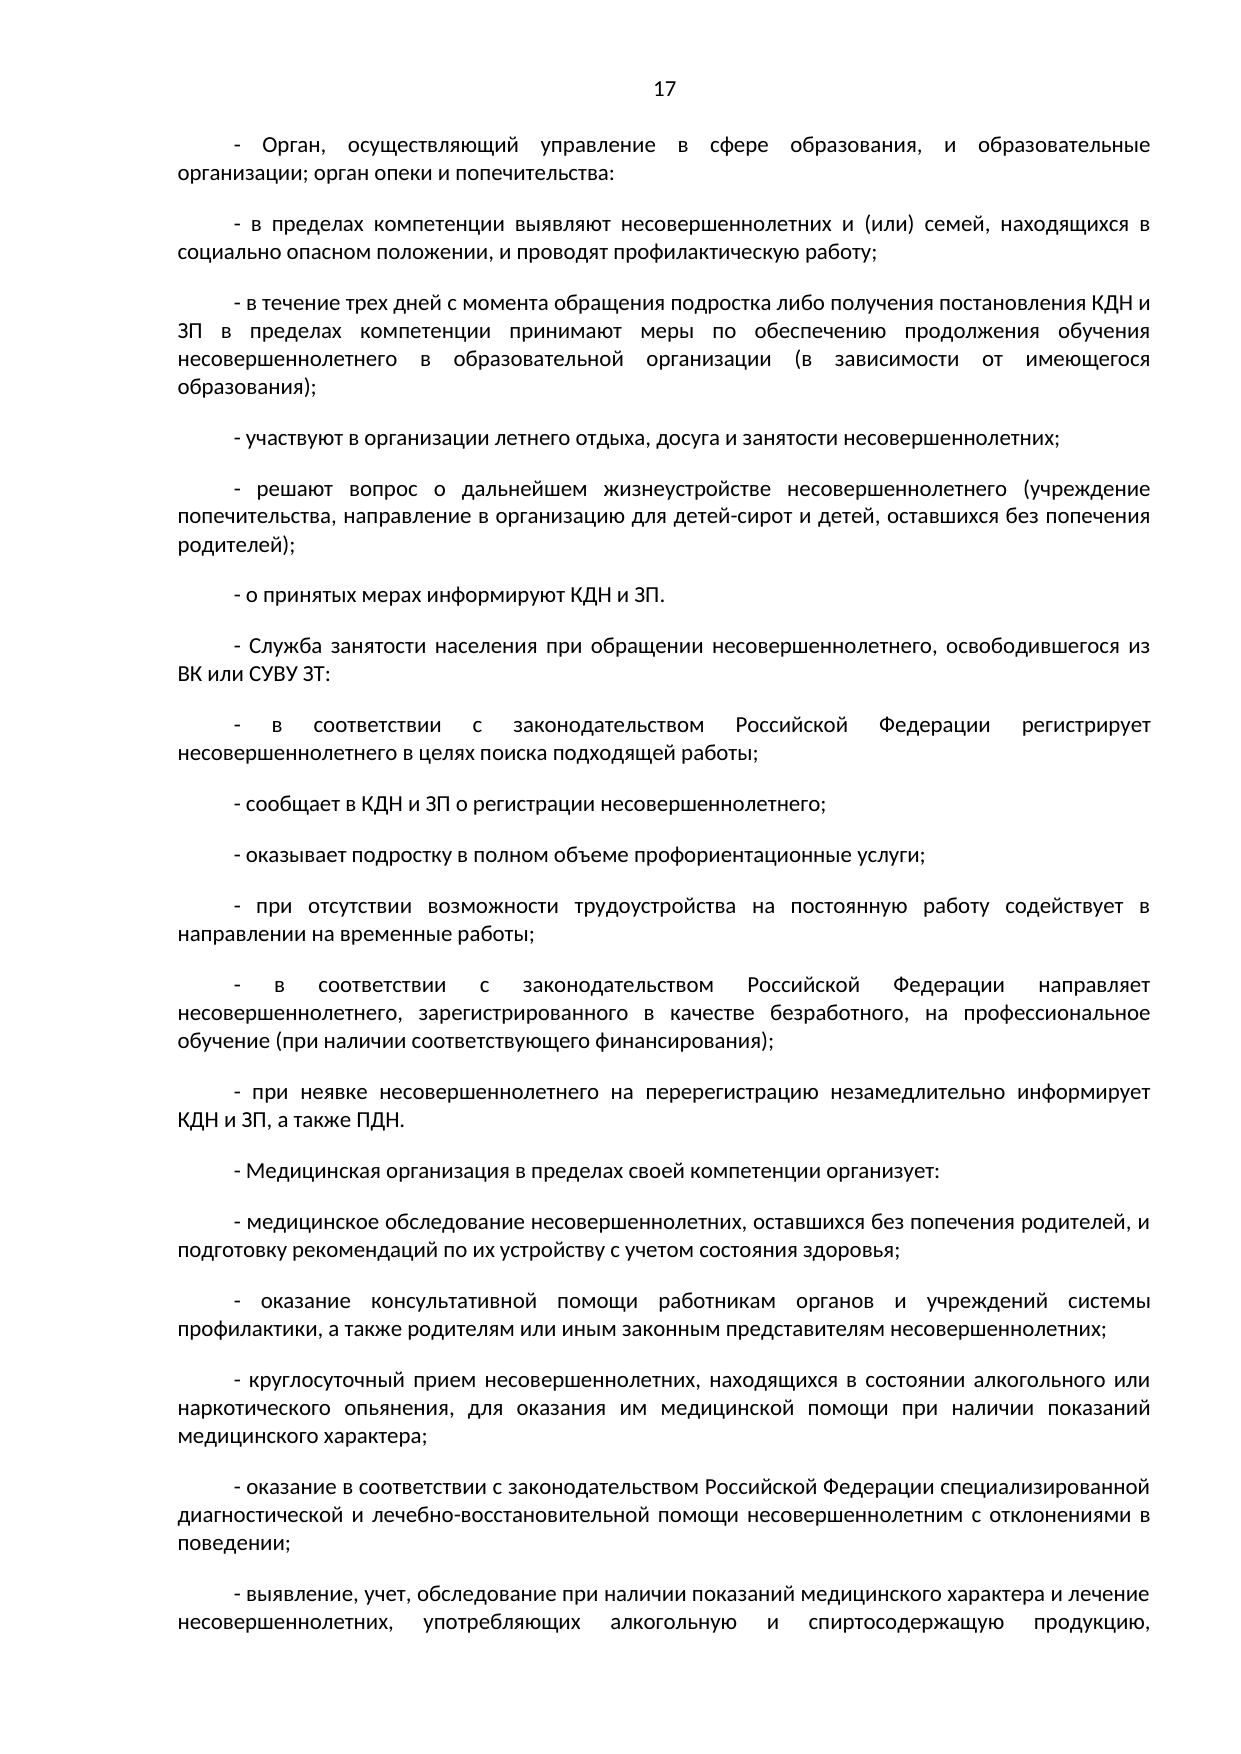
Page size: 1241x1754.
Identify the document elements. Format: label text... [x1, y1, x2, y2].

text - Орган, осуществляющий управление в сфере образования, и образовательные организации; орган опеки и попечительства: [177, 130, 1152, 186]
text - оказание в соответствии с законодательством Российской Федерации специализированной диагностической и лечебно-восстановительной помощи несовершеннолетним с отклонениями в поведении; [177, 1472, 1152, 1556]
text - Медицинская организация в пределах своей компетенции организует: [177, 1156, 1152, 1184]
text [177, 1579, 1152, 1635]
text - оказывает подростку в полном объеме профориентационные услуги; [177, 840, 1152, 868]
text - круглосуточный прием несовершеннолетних, находящихся в состоянии алкогольного или наркотического опьянения, для оказания им медицинской помощи при наличии показаний медицинского характера; [177, 1365, 1152, 1449]
text - участвуют в организации летнего отдыха, досуга и занятости несовершеннолетних; [177, 423, 1152, 451]
text - при отсутствии возможности трудоустройства на постоянную работу содействует в направлении на временные работы; [177, 891, 1152, 947]
text - сообщает в КДН и ЗП о регистрации несовершеннолетнего; [177, 789, 1152, 817]
text - Служба занятости населения при обращении несовершеннолетнего, освободившегося из ВК или СУВУ ЗТ: [177, 632, 1152, 688]
text - решают вопрос о дальнейшем жизнеустройстве несовершеннолетнего (учреждение попечительства, направление в организацию для детей-сирот и детей, оставшихся без попечения родителей); [177, 474, 1152, 558]
text - в соответствии с законодательством Российской Федерации направляет несовершеннолетнего, зарегистрированного в качестве безработного, на профессиональное обучение (при наличии соответствующего финансирования); [177, 970, 1152, 1054]
text - о принятых мерах информируют КДН и ЗП. [177, 581, 1152, 609]
text - в соответствии с законодательством Российской Федерации регистрирует несовершеннолетнего в целях поиска подходящей работы; [177, 711, 1152, 767]
text - в течение трех дней с момента обращения подростка либо получения постановления КДН и ЗП в пределах компетенции принимают меры по обеспечению продолжения обучения несовершеннолетнего в образовательной организации (в зависимости от имеющегося образования); [177, 288, 1152, 400]
text - оказание консультативной помощи работникам органов и учреждений системы профилактики, а также родителям или иным законным представителям несовершеннолетних; [177, 1286, 1152, 1342]
text - медицинское обследование несовершеннолетних, оставшихся без попечения родителей, и подготовку рекомендаций по их устройству с учетом состояния здоровья; [177, 1207, 1152, 1263]
text - в пределах компетенции выявляют несовершеннолетних и (или) семей, находящихся в социально опасном положении, и проводят профилактическую работу; [177, 209, 1152, 265]
text - при неявке несовершеннолетнего на перерегистрацию незамедлительно информирует КДН и ЗП, а также ПДН. [177, 1077, 1152, 1133]
